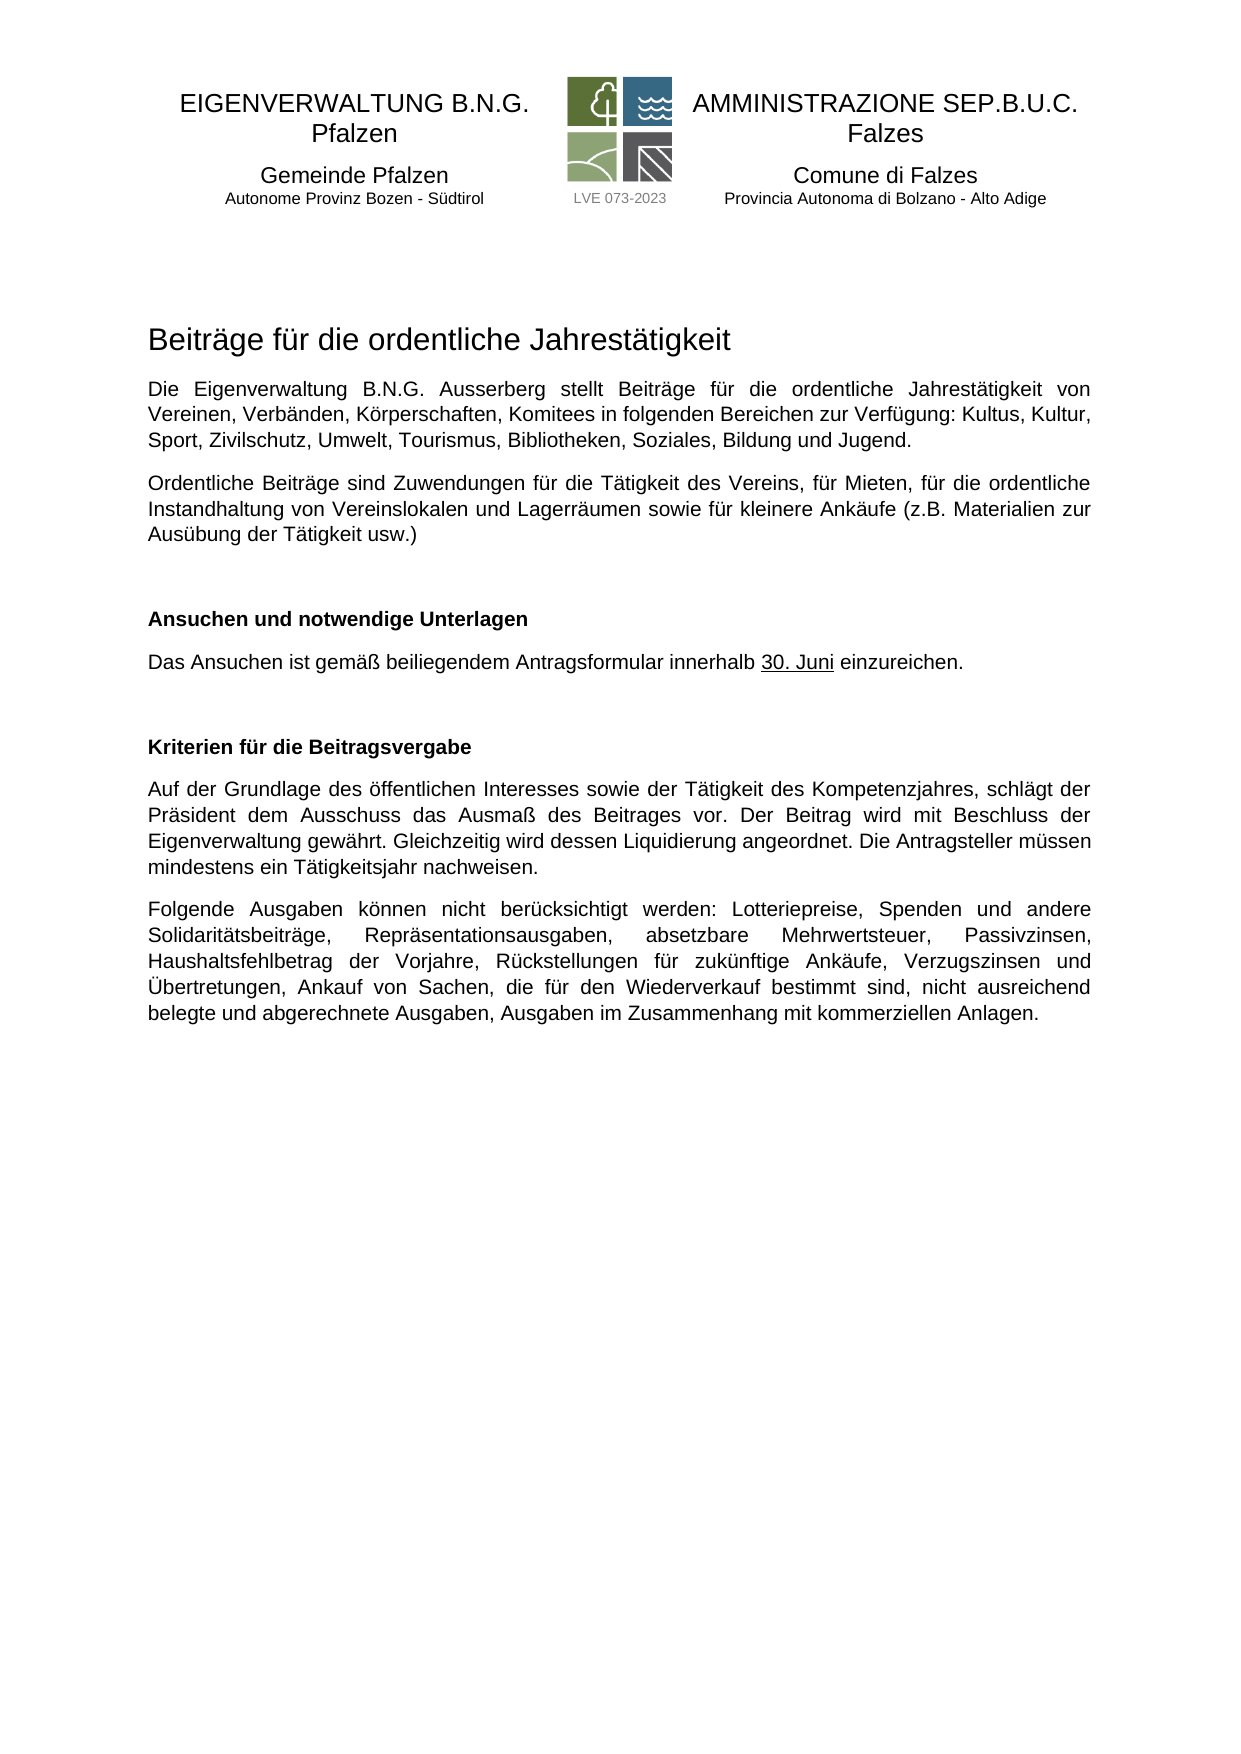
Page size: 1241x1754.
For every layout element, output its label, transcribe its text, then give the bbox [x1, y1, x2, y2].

text Das Ansuchen ist gemäß beiliegendem Antragsformular innerhalb 30. Juni einzureichen. [148, 650, 1092, 674]
text Kriterien für die Beitragsvergabe [148, 735, 1092, 759]
text Folgende Ausgaben können nicht berücksichtigt werden: Lotteriepreise, Spenden und andere Solidaritätsbeiträge, Repräsentationsausgaben, absetzbare Mehrwertsteuer, Passivzinsen, Haushaltsfehlbetrag der Vorjahre, Rückstellungen für zukünftige Ankäufe, Verzugszinsen und Übertretungen, Ankauf von Sachen, die für den Wiederverkauf bestimmt sind, nicht ausreichend belegte und abgerechnete Ausgaben, Ausgaben im Zusammenhang mit kommerziellen Anlagen. [148, 897, 1092, 1024]
text Die Eigenverwaltung B.N.G. Ausserberg stellt Beiträge für die ordentliche Jahrestätigkeit von Vereinen, Verbänden, Körperschaften, Komitees in folgenden Bereichen zur Verfügung: Kultus, Kultur, Sport, Zivilschutz, Umwelt, Tourismus, Bibliotheken, Soziales, Bildung und Jugend. [148, 376, 1092, 452]
picture [565, 74, 675, 184]
text Auf der Grundlage des öffentlichen Interesses sowie der Tätigkeit des Kompetenzjahres, schlägt der Präsident dem Ausschuss das Ausmaß des Beitrages vor. Der Beitrag wird mit Beschluss der Eigenverwaltung gewährt. Gleichzeitig wird dessen Liquidierung angeordnet. Die Antragsteller müssen mindestens ein Tätigkeitsjahr nachweisen. [148, 777, 1092, 879]
text Beiträge für die ordentliche Jahrestätigkeit [148, 321, 1092, 357]
text Ansuchen und notwendige Unterlagen [148, 607, 1092, 631]
text Ordentliche Beiträge sind Zuwendungen für die Tätigkeit des Vereins, für Mieten, für die ordentliche Instandhaltung von Vereinslokalen und Lagerräumen sowie für kleinere Ankäufe (z.B. Materialien zur Ausübung der Tätigkeit usw.) [148, 471, 1092, 546]
